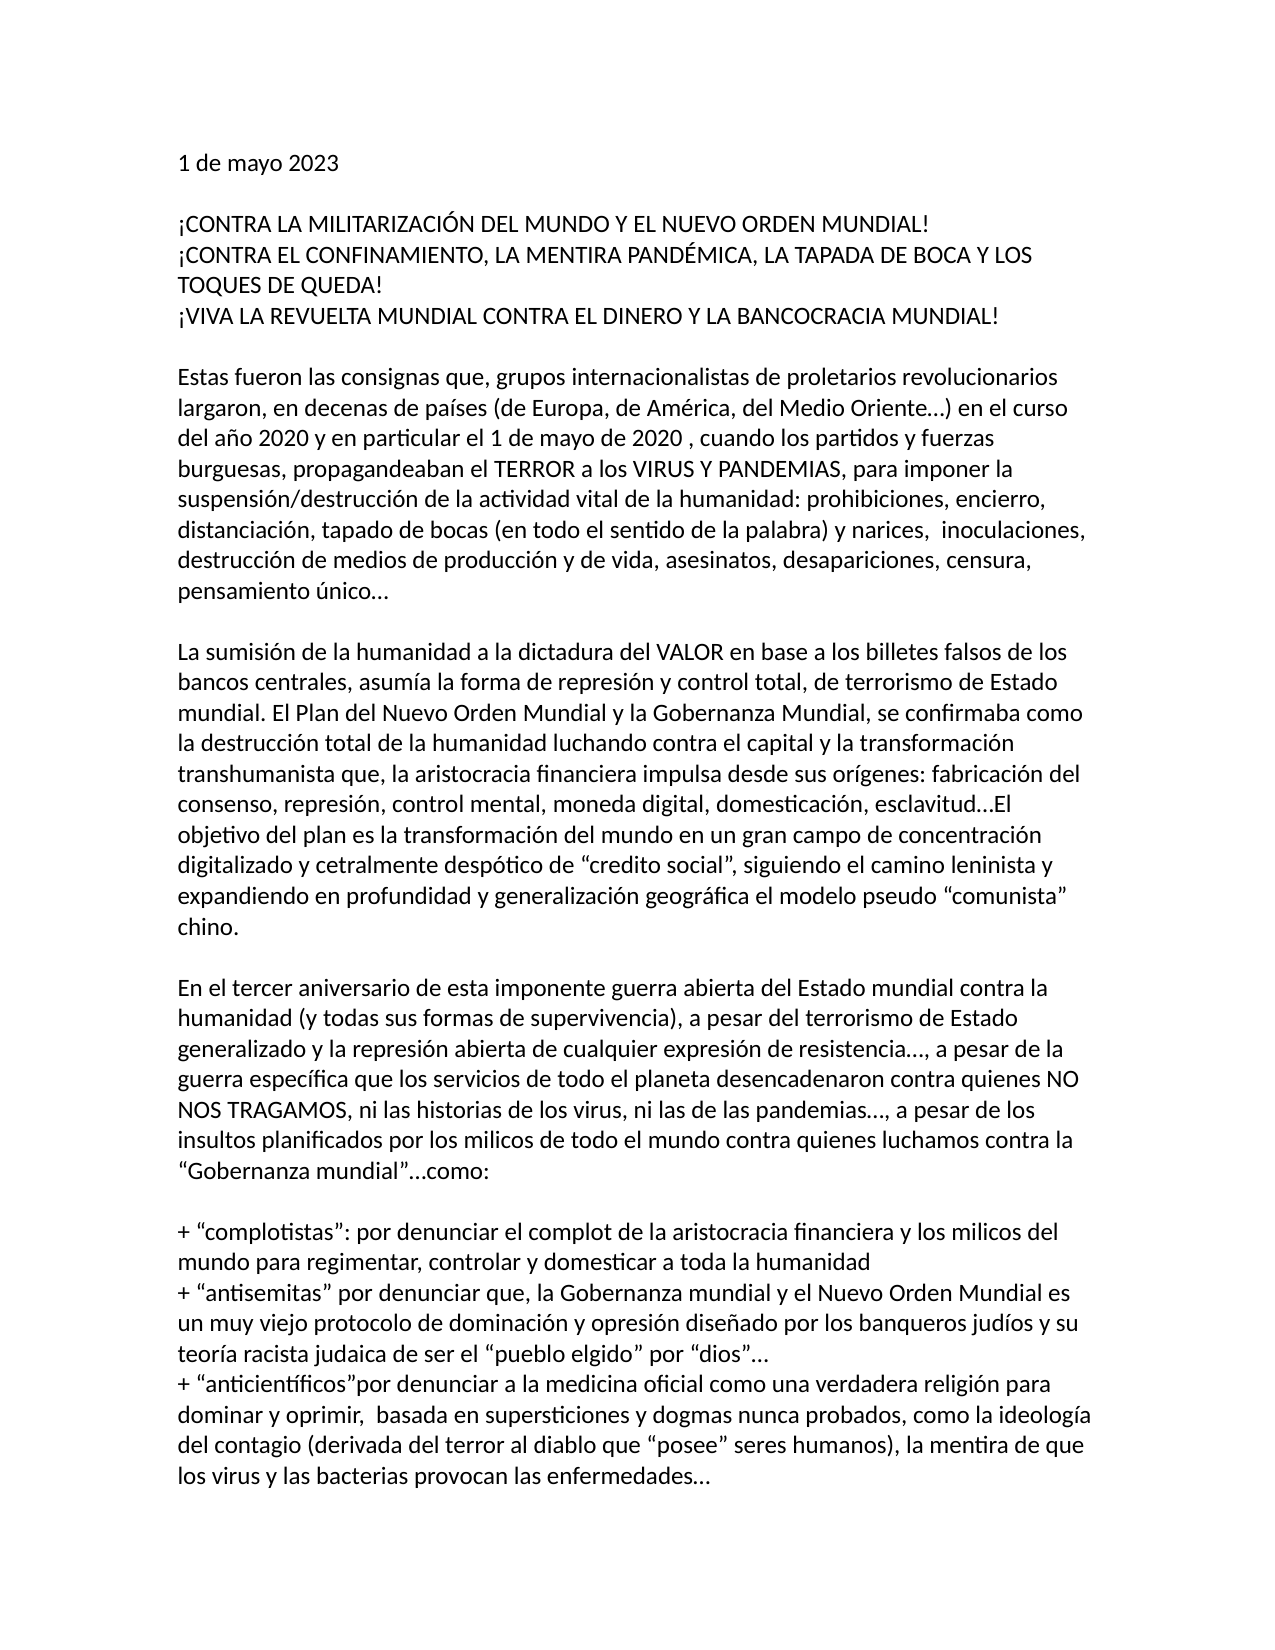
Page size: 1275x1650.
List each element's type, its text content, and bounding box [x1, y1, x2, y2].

text ¡VIVA LA REVUELTA MUNDIAL CONTRA EL DINERO Y LA BANCOCRACIA MUNDIAL! [177, 300, 1098, 331]
text Estas fueron las consignas que, grupos internacionalistas de proletarios revolucionarios largaron, en decenas de países (de Europa, de América, del Medio Oriente…) en el curso del año 2020 y en particular el 1 de mayo de 2020 , cuando los partidos y fuerzas burguesas, propagandeaban el TERROR a los VIRUS Y PANDEMIAS, para imponer la suspensión/destrucción de la actividad vital de la humanidad: prohibiciones, encierro, distanciación, tapado de bocas (en todo el sentido de la palabra) y narices, inoculaciones, destrucción de medios de producción y de vida, asesinatos, desapariciones, censura, pensamiento único… [177, 361, 1098, 605]
text En el tercer aniversario de esta imponente guerra abierta del Estado mundial contra la humanidad (y todas sus formas de supervivencia), a pesar del terrorismo de Estado generalizado y la represión abierta de cualquier expresión de resistencia…, a pesar de la guerra específica que los servicios de todo el planeta desencadenaron contra quienes NO NOS TRAGAMOS, ni las historias de los virus, ni las de las pandemias…, a pesar de los insultos planificados por los milicos de todo el mundo contra quienes luchamos contra la “Gobernanza mundial”…como: [177, 972, 1098, 1185]
text La sumisión de la humanidad a la dictadura del VALOR en base a los billetes falsos de los bancos centrales, asumía la forma de represión y control total, de terrorismo de Estado mundial. El Plan del Nuevo Orden Mundial y la Gobernanza Mundial, se confirmaba como la destrucción total de la humanidad luchando contra el capital y la transformación transhumanista que, la aristocracia financiera impulsa desde sus orígenes: fabricación del consenso, represión, control mental, moneda digital, domesticación, esclavitud…El objetivo del plan es la transformación del mundo en un gran campo de concentración digitalizado y cetralmente despótico de “credito social”, siguiendo el camino leninista y expandiendo en profundidad y generalización geográfica el modelo pseudo “comunista” chino. [177, 636, 1098, 941]
text + “complotistas”: por denunciar el complot de la aristocracia financiera y los milicos del mundo para regimentar, controlar y domesticar a toda la humanidad [177, 1216, 1098, 1277]
text ¡CONTRA LA MILITARIZACIÓN DEL MUNDO Y EL NUEVO ORDEN MUNDIAL! [177, 209, 1098, 239]
text ¡CONTRA EL CONFINAMIENTO, LA MENTIRA PANDÉMICA, LA TAPADA DE BOCA Y LOS TOQUES DE QUEDA! [177, 239, 1098, 300]
text 1 de mayo 2023 [177, 148, 1098, 178]
text + “antisemitas” por denunciar que, la Gobernanza mundial y el Nuevo Orden Mundial es un muy viejo protocolo de dominación y opresión diseñado por los banqueros judíos y su teoría racista judaica de ser el “pueblo elgido” por “dios”… [177, 1277, 1098, 1368]
text + “anticientíficos”por denunciar a la medicina oficial como una verdadera religión para dominar y oprimir, basada en supersticiones y dogmas nunca probados, como la ideología del contagio (derivada del terror al diablo que “posee” seres humanos), la mentira de que los virus y las bacterias provocan las enfermedades… [177, 1368, 1098, 1491]
